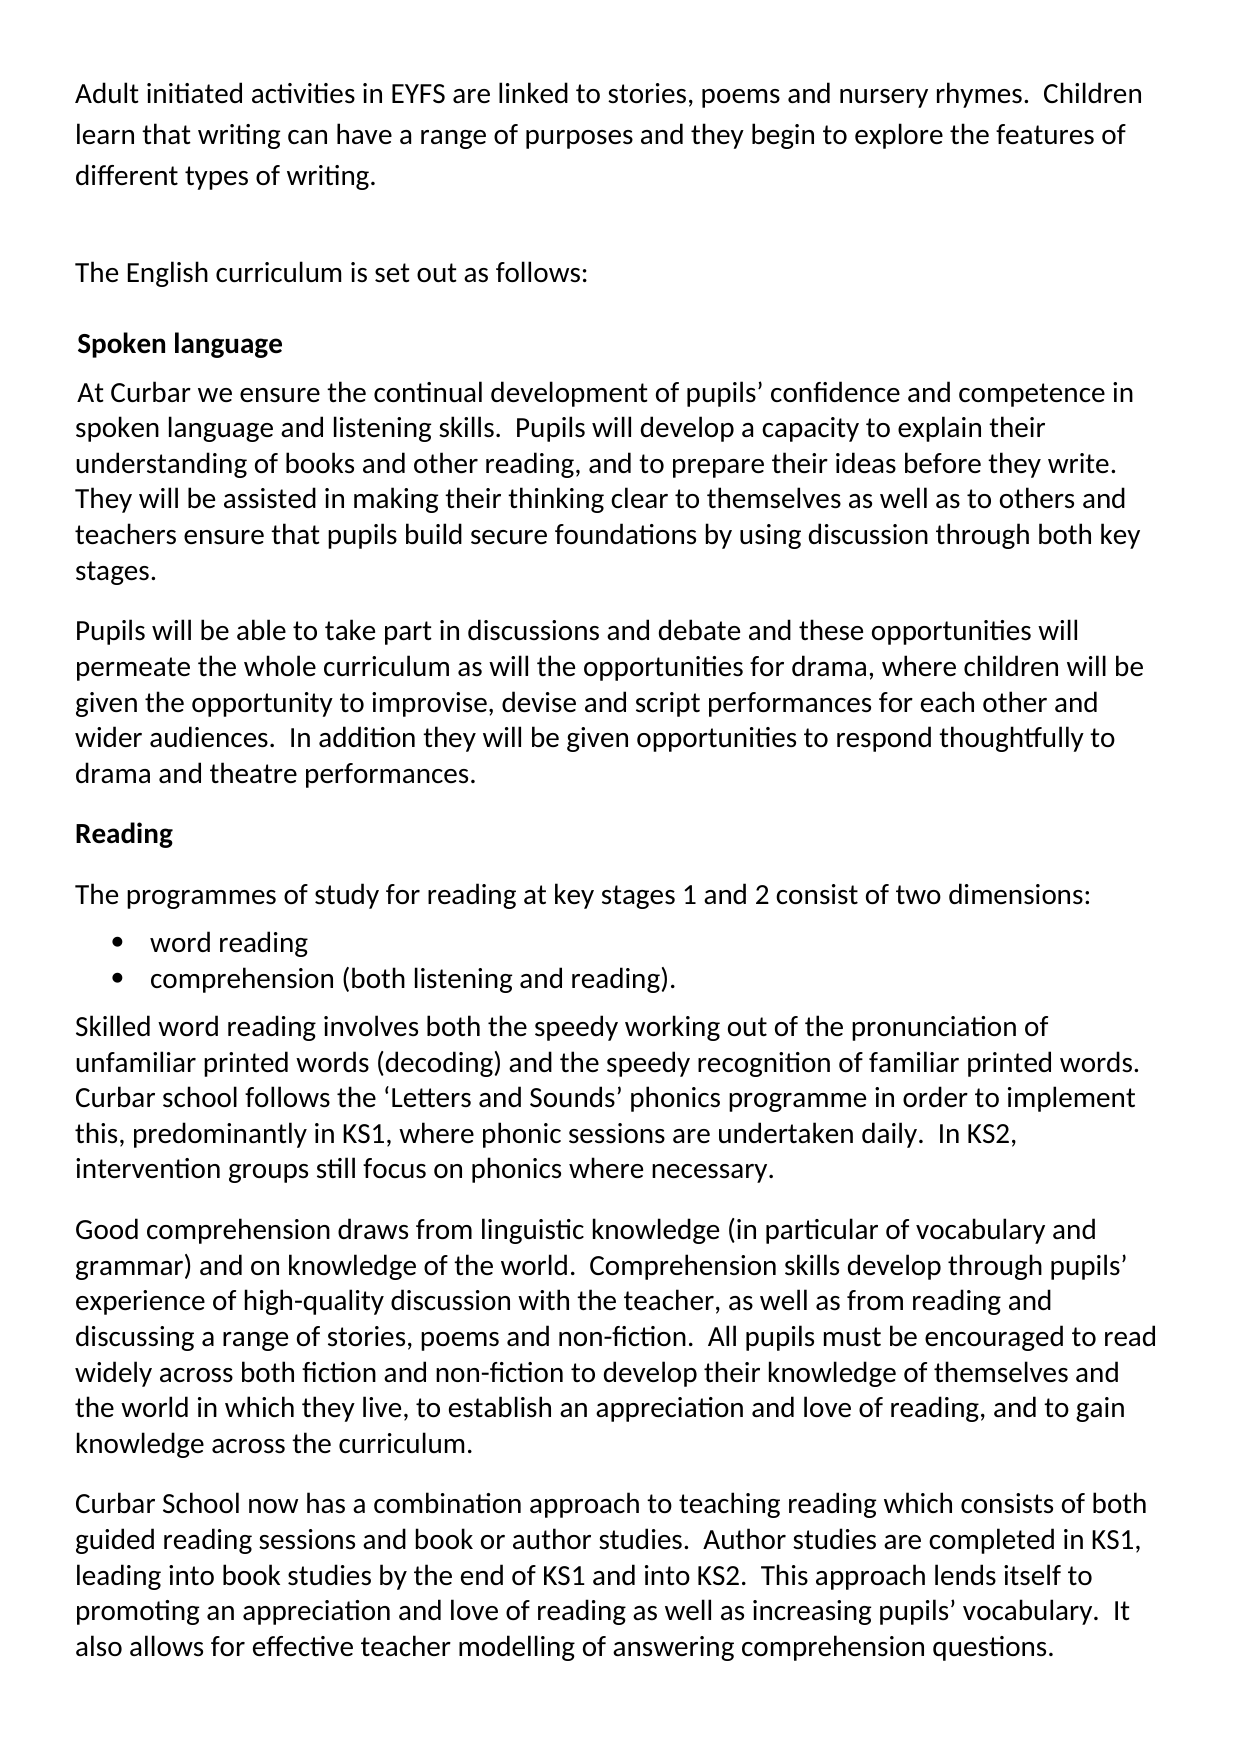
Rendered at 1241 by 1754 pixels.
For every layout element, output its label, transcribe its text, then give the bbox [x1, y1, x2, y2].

list word reading [112, 924, 1165, 960]
text Spoken language [38, 326, 1165, 361]
text The English curriculum is set out as follows: [75, 254, 1165, 290]
list comprehension (both listening and reading). [112, 960, 1165, 996]
text Good comprehension draws from linguistic knowledge (in particular of vocabulary and grammar) and on knowledge of the world. Comprehension skills develop through pupils’ experience of high-quality discussion with the teacher, as well as from reading and discussing a range of stories, poems and non-fiction. All pupils must be encouraged to read widely across both fiction and non-fiction to develop their knowledge of themselves and the world in which they live, to establish an appreciation and love of reading, and to gain knowledge across the curriculum. [75, 1211, 1165, 1461]
text Skilled word reading involves both the speedy working out of the pronunciation of unfamiliar printed words (decoding) and the speedy recognition of familiar printed words. Curbar school follows the ‘Letters and Sounds’ phonics programme in order to implement this, predominantly in KS1, where phonic sessions are undertaken daily. In KS2, intervention groups still focus on phonics where necessary. [75, 1008, 1165, 1186]
text Reading [75, 816, 1165, 851]
text Adult initiated activities in EYFS are linked to stories, poems and nursery rhymes. Children learn that writing can have a range of purposes and they begin to explore the features of different types of writing. [75, 75, 1165, 192]
text At Curbar we ensure the continual development of pupils’ confidence and competence in spoken language and listening skills. Pupils will develop a capacity to explain their understanding of books and other reading, and to prepare their ideas before they write. They will be assisted in making their thinking clear to themselves as well as to others and teachers ensure that pupils build secure foundations by using discussion through both key stages. [38, 374, 1165, 587]
text Curbar School now has a combination approach to teaching reading which consists of both guided reading sessions and book or author studies. Author studies are completed in KS1, leading into book studies by the end of KS1 and into KS2. This approach lends itself to promoting an appreciation and love of reading as well as increasing pupils’ vocabulary. It also allows for effective teacher modelling of answering comprehension questions. [75, 1486, 1165, 1664]
text Pupils will be able to take part in discussions and debate and these opportunities will permeate the whole curriculum as will the opportunities for drama, where children will be given the opportunity to improvise, devise and script performances for each other and wider audiences. In addition they will be given opportunities to respond thoughtfully to drama and theatre performances. [38, 612, 1165, 791]
text The programmes of study for reading at key stages 1 and 2 consist of two dimensions: [75, 876, 1165, 912]
